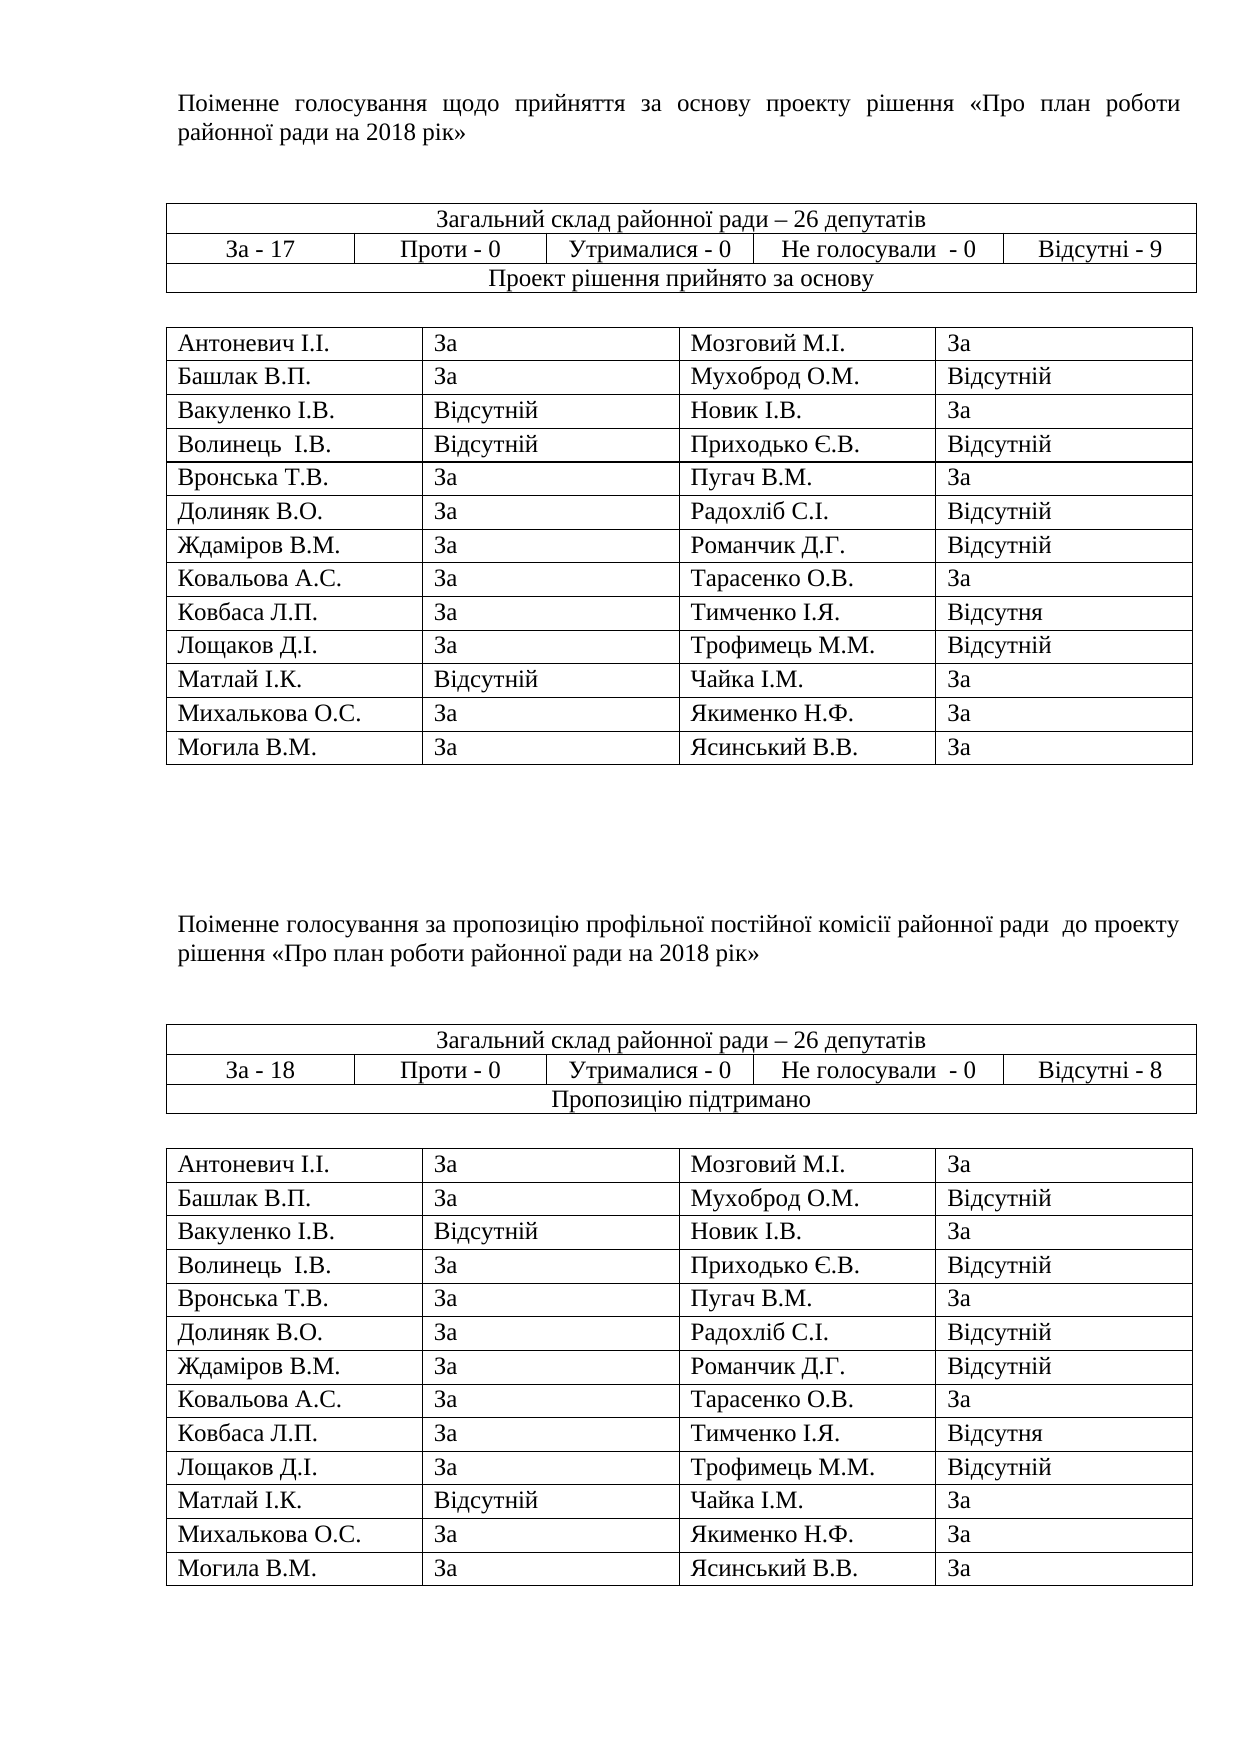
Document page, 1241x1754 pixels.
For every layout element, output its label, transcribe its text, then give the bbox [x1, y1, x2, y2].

table_cell Відсутній [936, 429, 1192, 461]
table_cell Ковбаса Л.П. [167, 1418, 422, 1451]
table_header Антоневич І.І. [167, 328, 422, 360]
table_cell Ковальова А.С. [167, 563, 422, 596]
table_cell Пропозицію підтримано [167, 1085, 1196, 1113]
table_cell Утрималися - 0 [547, 1055, 753, 1083]
table_cell Відсутні - 9 [1004, 234, 1196, 262]
table_cell Ясинський В.В. [680, 1553, 935, 1585]
table_cell Відсутній [936, 496, 1192, 529]
table_cell Відсутній [423, 1485, 679, 1518]
table_cell За [423, 597, 679, 629]
table_cell За [936, 1553, 1192, 1585]
table_cell За [936, 1216, 1192, 1249]
table_cell За [423, 631, 679, 663]
table_cell Відсутній [936, 1452, 1192, 1484]
table_cell Відсутній [936, 1317, 1192, 1350]
table_cell За [423, 361, 679, 394]
table_cell Відсутній [936, 631, 1192, 663]
table_cell Вронська Т.В. [167, 463, 422, 495]
table_cell За [423, 1250, 679, 1282]
table_header Загальний склад районної ради – 26 депутатів [167, 1025, 1196, 1054]
table_cell Відсутній [936, 1351, 1192, 1383]
table_cell За [423, 1351, 679, 1383]
table_cell За [423, 463, 679, 495]
text Поіменне голосування за пропозицію профільної постійної комісії районної ради до проекту рішення «Про план роботи районної ради на 2018 рік» [177, 909, 1181, 966]
table_cell Відсутній [936, 1183, 1192, 1215]
table_cell За [936, 395, 1192, 428]
table_cell Вронська Т.В. [167, 1284, 422, 1316]
table_cell Проти - 0 [355, 234, 546, 262]
table_cell За [423, 698, 679, 731]
table_cell Відсутній [936, 1250, 1192, 1282]
table_cell Долиняк В.О. [167, 496, 422, 529]
table_cell Башлак В.П. [167, 1183, 422, 1215]
table_cell Відсутній [423, 429, 679, 461]
table_header За [936, 1149, 1192, 1182]
table_cell За [936, 463, 1192, 495]
table_cell Ждаміров В.М. [167, 1351, 422, 1383]
table_cell Не голосували - 0 [754, 234, 1003, 262]
table_cell Тимченко І.Я. [680, 597, 935, 629]
table_cell Лощаков Д.І. [167, 1452, 422, 1484]
table_cell Долиняк В.О. [167, 1317, 422, 1350]
table_cell Мухоброд О.М. [680, 1183, 935, 1215]
table_cell За [423, 563, 679, 596]
table_cell За [936, 1284, 1192, 1316]
table_cell За [423, 1317, 679, 1350]
table_cell Волинець І.В. [167, 1250, 422, 1282]
table_cell Михалькова О.С. [167, 698, 422, 731]
table_cell За [936, 664, 1192, 697]
table_cell Романчик Д.Г. [680, 530, 935, 562]
table_cell За [936, 732, 1192, 764]
table_header Мозговий М.І. [680, 328, 935, 360]
table_cell За [423, 1183, 679, 1215]
table_cell Утрималися - 0 [547, 234, 753, 262]
table_header За [423, 328, 679, 360]
table_cell Відсутній [936, 530, 1192, 562]
table_cell Відсутня [936, 597, 1192, 629]
table_cell Відсутні - 8 [1004, 1055, 1196, 1083]
table_header За [936, 328, 1192, 360]
table_cell Тарасенко О.В. [680, 1385, 935, 1417]
table_cell За [423, 1553, 679, 1585]
table_cell Могила В.М. [167, 732, 422, 764]
table_cell Ковбаса Л.П. [167, 597, 422, 629]
table_cell Новик І.В. [680, 1216, 935, 1249]
table_cell Відсутній [423, 395, 679, 428]
table_cell За - 18 [167, 1055, 354, 1083]
table_cell Могила В.М. [167, 1553, 422, 1585]
table_cell Вакуленко І.В. [167, 395, 422, 428]
table_header Загальний склад районної ради – 26 депутатів [167, 204, 1196, 233]
table_header Мозговий М.І. [680, 1149, 935, 1182]
table_cell Волинець І.В. [167, 429, 422, 461]
table_cell За [423, 530, 679, 562]
table_cell За - 17 [167, 234, 354, 262]
table_cell За [936, 1385, 1192, 1417]
table_cell Приходько Є.В. [680, 429, 935, 461]
table_cell Романчик Д.Г. [680, 1351, 935, 1383]
table_cell Башлак В.П. [167, 361, 422, 394]
table_cell Матлай І.К. [167, 1485, 422, 1518]
table_cell За [423, 1519, 679, 1552]
table_cell Ясинський В.В. [680, 732, 935, 764]
table_cell Якименко Н.Ф. [680, 1519, 935, 1552]
table_cell Ждаміров В.М. [167, 530, 422, 562]
table_cell Вакуленко І.В. [167, 1216, 422, 1249]
table_cell Пугач В.М. [680, 463, 935, 495]
table_cell Пугач В.М. [680, 1284, 935, 1316]
table_cell Ковальова А.С. [167, 1385, 422, 1417]
table_cell Радохліб С.І. [680, 496, 935, 529]
table_cell Матлай І.К. [167, 664, 422, 697]
table_cell За [423, 496, 679, 529]
table_cell За [423, 732, 679, 764]
table_cell Відсутня [936, 1418, 1192, 1451]
table_cell Проект рішення прийнято за основу [167, 264, 1196, 292]
table_cell За [423, 1452, 679, 1484]
table_cell Чайка І.М. [680, 1485, 935, 1518]
text Поіменне голосування щодо прийняття за основу проекту рішення «Про план роботи районної ради на 2018 рік» [177, 88, 1181, 145]
table_cell За [936, 698, 1192, 731]
table_cell Новик І.В. [680, 395, 935, 428]
table_cell Тимченко І.Я. [680, 1418, 935, 1451]
table_cell Відсутній [423, 664, 679, 697]
table_cell За [936, 1485, 1192, 1518]
table_cell Мухоброд О.М. [680, 361, 935, 394]
table_cell Якименко Н.Ф. [680, 698, 935, 731]
table_cell За [936, 563, 1192, 596]
table_cell За [423, 1418, 679, 1451]
table_cell Михалькова О.С. [167, 1519, 422, 1552]
table_cell Чайка І.М. [680, 664, 935, 697]
table_cell Відсутній [423, 1216, 679, 1249]
table_cell Не голосували - 0 [754, 1055, 1003, 1083]
table_cell Трофимець М.М. [680, 631, 935, 663]
table_header Антоневич І.І. [167, 1149, 422, 1182]
table_cell Проти - 0 [355, 1055, 546, 1083]
table_cell За [423, 1385, 679, 1417]
table_cell За [936, 1519, 1192, 1552]
table_cell За [423, 1284, 679, 1316]
table_cell Радохліб С.І. [680, 1317, 935, 1350]
table_cell Відсутній [936, 361, 1192, 394]
table_cell Тарасенко О.В. [680, 563, 935, 596]
table_header За [423, 1149, 679, 1182]
table_cell Приходько Є.В. [680, 1250, 935, 1282]
table_cell Трофимець М.М. [680, 1452, 935, 1484]
table_cell Лощаков Д.І. [167, 631, 422, 663]
